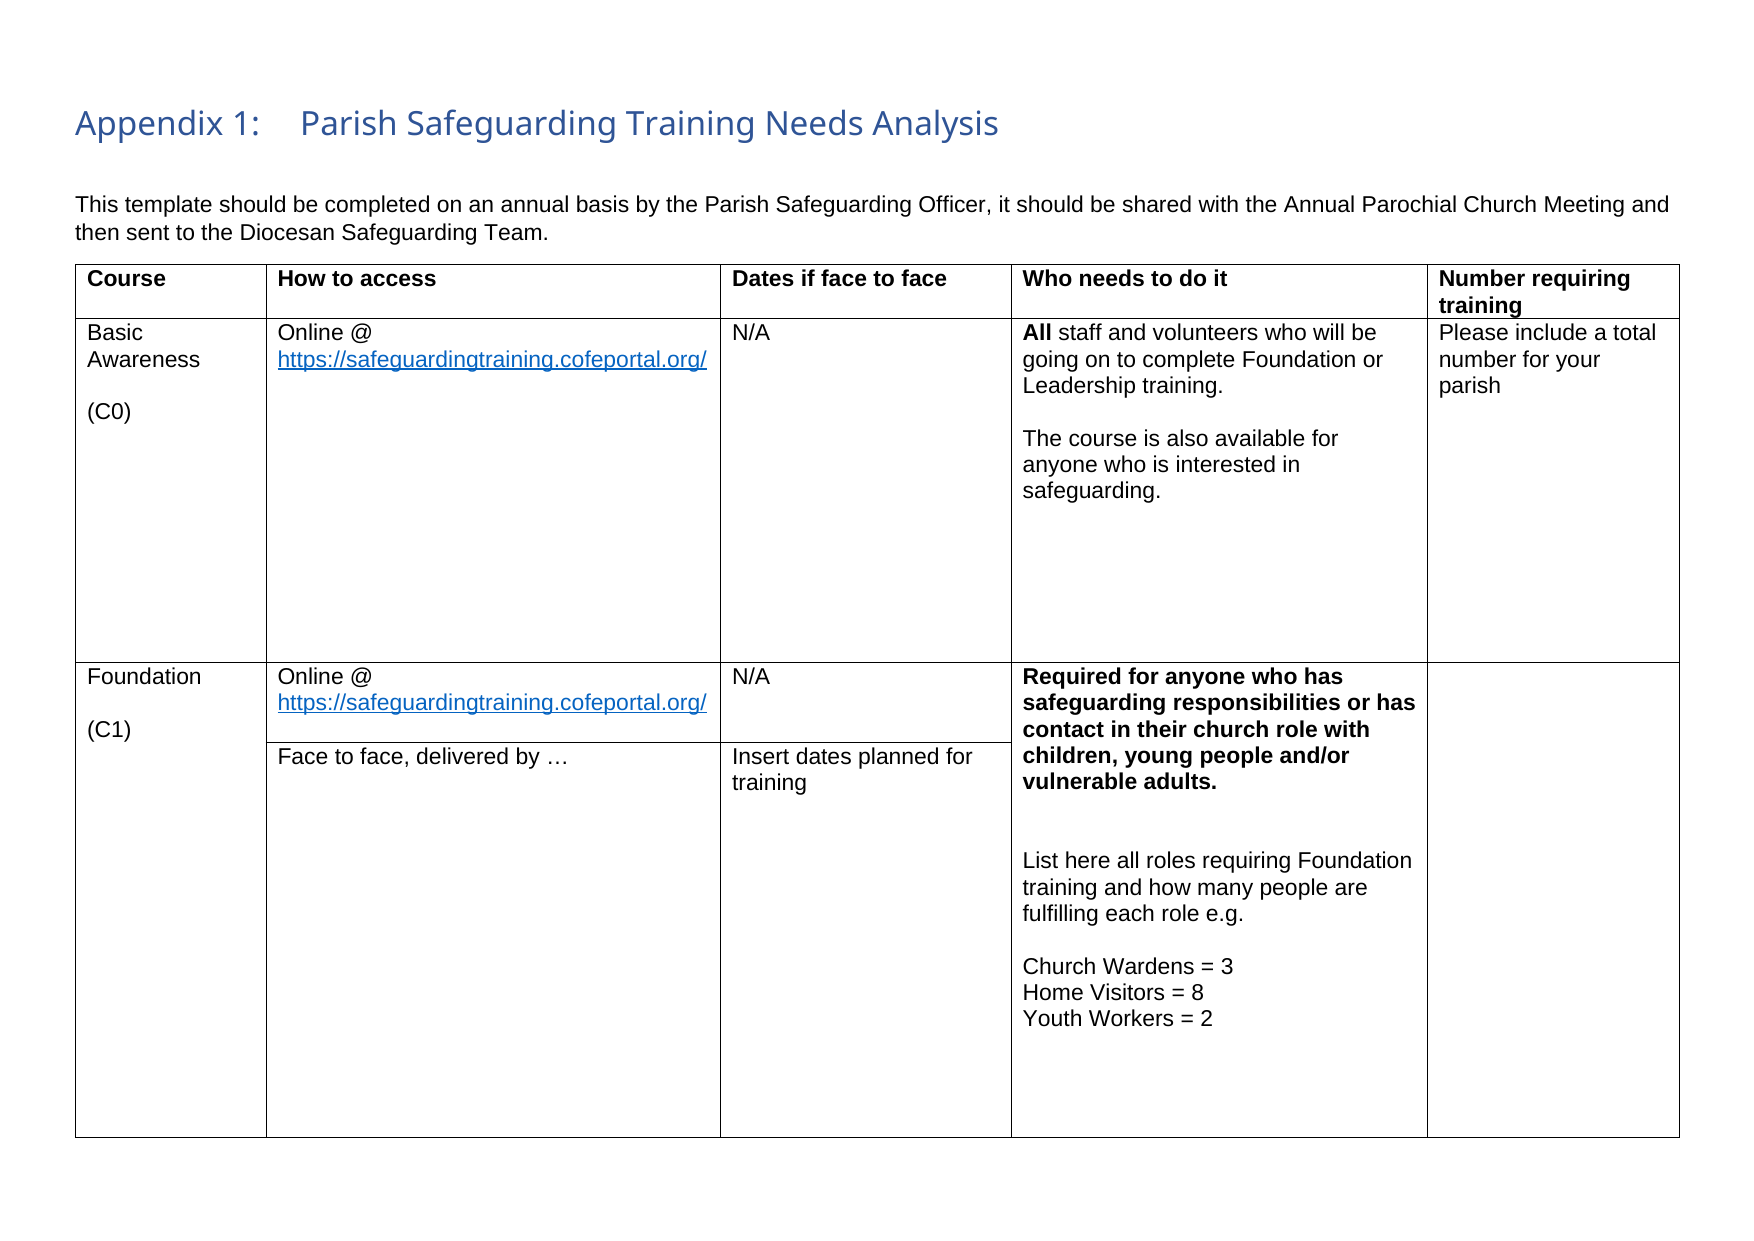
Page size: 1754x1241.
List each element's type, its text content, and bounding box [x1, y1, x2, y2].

subtitle Appendix 1: Parish Safeguarding Training Needs Analysis [75, 100, 1679, 145]
table_cell [1428, 663, 1679, 1137]
table_header How to access [267, 265, 720, 318]
table_cell N/A [721, 663, 1011, 742]
table_cell N/A [721, 319, 1011, 662]
table_header Who needs to do it [1012, 265, 1427, 318]
table_cell Online @ https://safeguardingtraining.cofeportal.org/ [267, 319, 720, 662]
table_header Course [76, 265, 266, 318]
table_header Number requiring training [1428, 265, 1679, 318]
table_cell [267, 743, 720, 1137]
text This template should be completed on an annual basis by the Parish Safeguarding Officer, it should be shared with the Annual Parochial Church Meeting and then sent to the Diocesan Safeguarding Team. [75, 191, 1679, 246]
table_cell All staff and volunteers who will be going on to complete Foundation or Leadership training. The course is also available for anyone who is interested in safeguarding. [1012, 319, 1427, 662]
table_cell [721, 743, 1011, 1137]
table_cell Required for anyone who has safeguarding responsibilities or has contact in their church role with children, young people and/or vulnerable adults. List here all roles requiring Foundation training and how many people are fulfilling each role e.g. Church Wardens = 3 Home Visitors = 8 Youth Workers = 2 [1012, 663, 1427, 1137]
table_cell Foundation (C1) [76, 663, 266, 1137]
table_cell Please include a total number for your parish [1428, 319, 1679, 662]
table_cell Online @ https://safeguardingtraining.cofeportal.org/ [267, 663, 720, 742]
table_header Dates if face to face [721, 265, 1011, 318]
table_cell Basic Awareness (C0) [76, 319, 266, 662]
